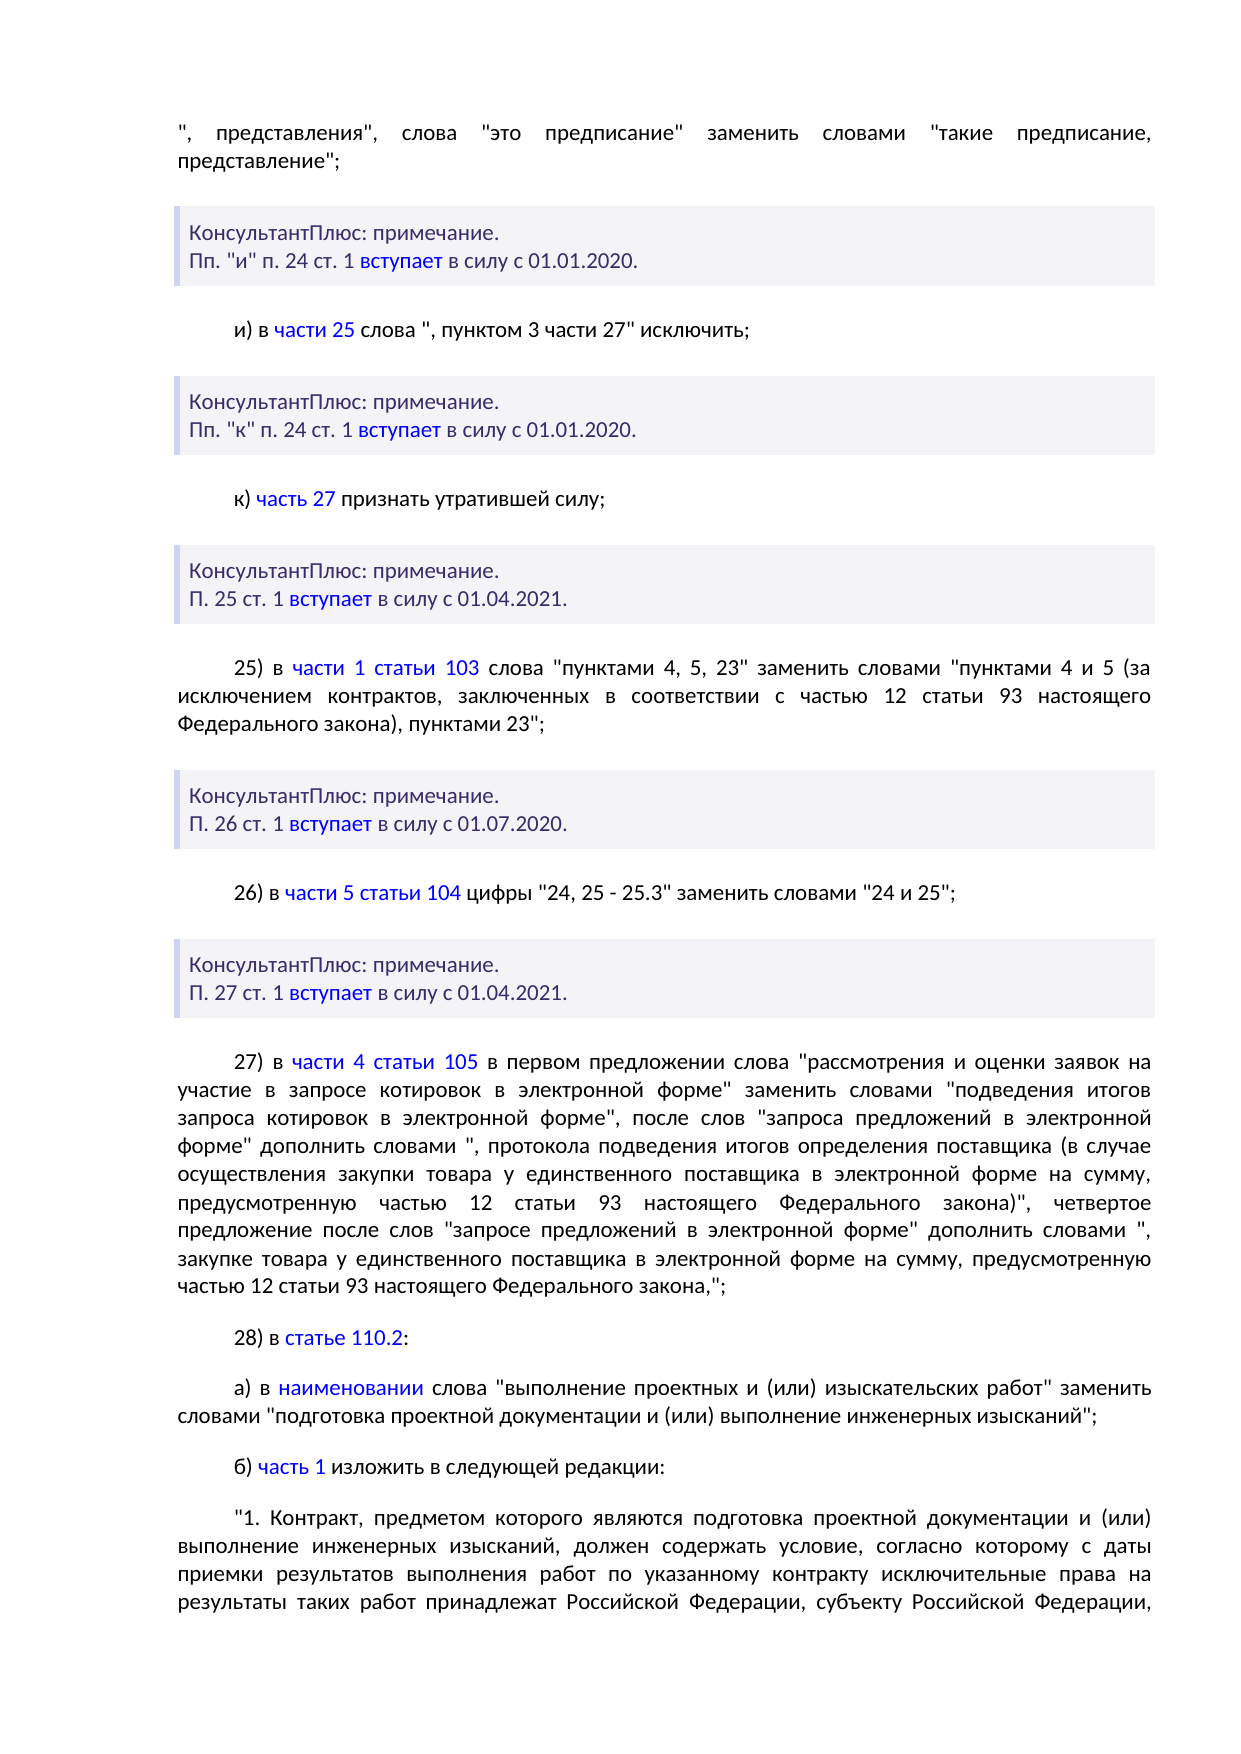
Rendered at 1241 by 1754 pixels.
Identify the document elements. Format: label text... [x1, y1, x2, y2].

text к) часть 27 признать утратившей силу; [177, 484, 1152, 512]
text 26) в части 5 статьи 104 цифры "24, 25 - 25.3" заменить словами "24 и 25"; [177, 878, 1152, 906]
table_header КонсультантПлюс: примечание. П. 26 ст. 1 вступает в силу с 01.07.2020. [180, 770, 1149, 849]
text 25) в части 1 статьи 103 слова "пунктами 4, 5, 23" заменить словами "пунктами 4 и 5 (за исключением контрактов, заключенных в соответствии с частью 12 статьи 93 настоящего Федерального закона), пунктами 23"; [177, 653, 1152, 737]
text б) часть 1 изложить в следующей редакции: [177, 1452, 1152, 1481]
table_header КонсультантПлюс: примечание. Пп. "и" п. 24 ст. 1 вступает в силу с 01.01.2020. [180, 206, 1149, 286]
text 28) в статье 110.2: [177, 1323, 1152, 1351]
text а) в наименовании слова "выполнение проектных и (или) изыскательских работ" заменить словами "подготовка проектной документации и (или) выполнение инженерных изысканий"; [177, 1373, 1152, 1429]
text 27) в части 4 статьи 105 в первом предложении слова "рассмотрения и оценки заявок на участие в запросе котировок в электронной форме" заменить словами "подведения итогов запроса котировок в электронной форме", после слов "запроса предложений в электронной форме" дополнить словами ", протокола подведения итогов определения поставщика (в случае осуществления закупки товара у единственного поставщика в электронной форме на сумму, предусмотренную частью 12 статьи 93 настоящего Федерального закона)", четвертое предложение после слов "запросе предложений в электронной форме" дополнить словами ", закупке товара у единственного поставщика в электронной форме на сумму, предусмотренную частью 12 статьи 93 настоящего Федерального закона,"; [177, 1047, 1152, 1300]
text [177, 1503, 1152, 1616]
table_header КонсультантПлюс: примечание. П. 25 ст. 1 вступает в силу с 01.04.2021. [180, 545, 1149, 624]
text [177, 118, 1152, 174]
table_header КонсультантПлюс: примечание. Пп. "к" п. 24 ст. 1 вступает в силу с 01.01.2020. [180, 376, 1149, 455]
table_header КонсультантПлюс: примечание. П. 27 ст. 1 вступает в силу с 01.04.2021. [180, 939, 1149, 1018]
text и) в части 25 слова ", пунктом 3 части 27" исключить; [177, 315, 1152, 343]
